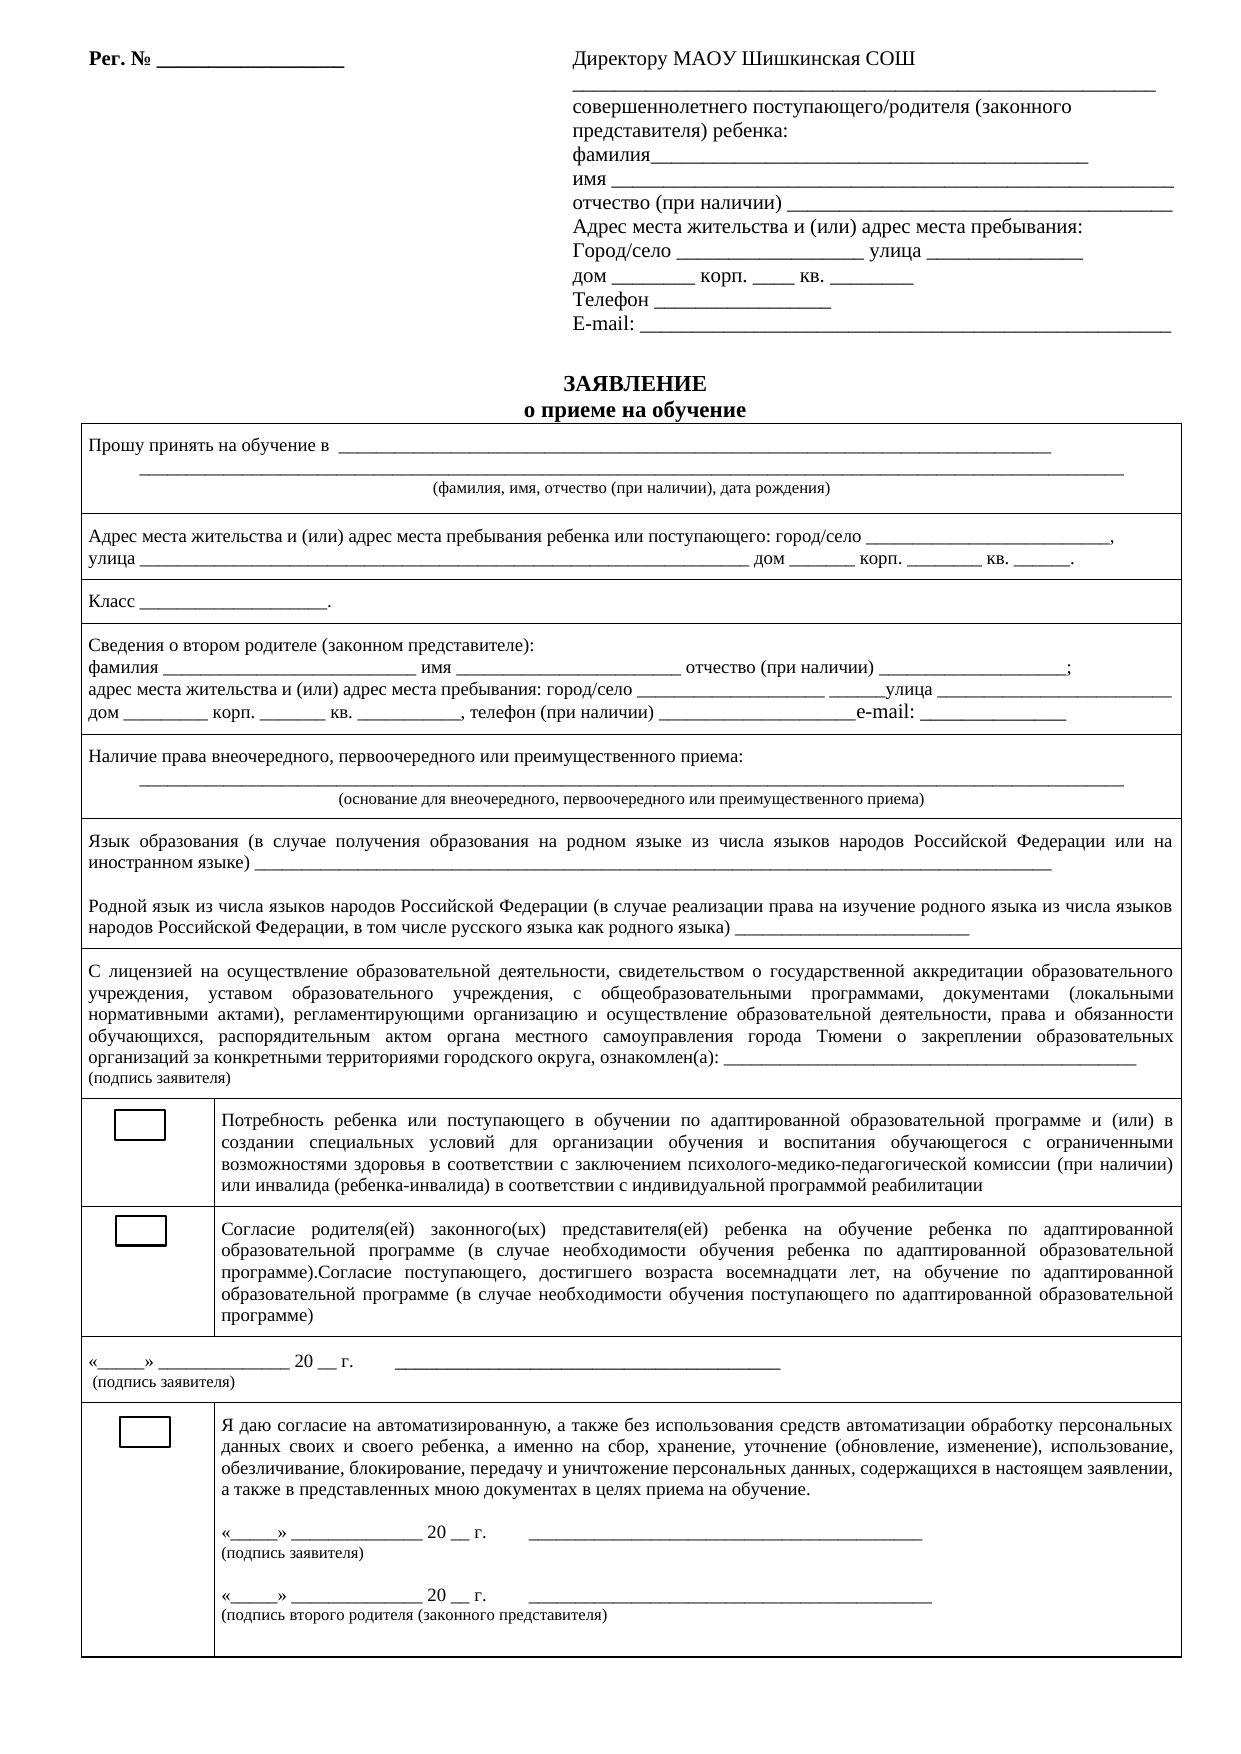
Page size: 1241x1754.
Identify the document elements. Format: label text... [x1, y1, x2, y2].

table_cell Согласие родителя(ей) законного(ых) представителя(ей) ребенка на обучение ребенка по адаптированной образовательной программе (в случае необходимости обучения ребенка по адаптированной образовательной программе).Согласие поступающего, достигшего возраста восемнадцати лет, на обучение по адаптированной образовательной программе (в случае необходимости обучения поступающего по адаптированной образовательной программе) [215, 1207, 1181, 1336]
table_cell [82, 1403, 214, 1656]
table_cell С лицензией на осуществление образовательной деятельности, свидетельством о государственной аккредитации образовательного учреждения, уставом образовательного учреждения, с общеобразовательными программами, документами (локальными нормативными актами), регламентирующими организацию и осуществление образовательной деятельности, права и обязанности обучающихся, распорядительным актом органа местного самоуправления города Тюмени о закреплении образовательных организаций за конкретными территориями городского округа, ознакомлен(а): ____________________________________________ (подпись заявителя) [82, 949, 1181, 1098]
text о приеме на обучение [89, 396, 1181, 423]
table_header Прошу принять на обучение в ____________________________________________________________________________ _________________________________________________________________________________________________________ (фамилия, имя, отчество (при наличии), дата рождения) [82, 424, 1181, 513]
table_header Рег. № __________________ [78, 46, 561, 344]
text ЗАЯВЛЕНИЕ [89, 370, 1181, 396]
table_cell Наличие права внеочередного, первоочередного или преимущественного приема: _________________________________________________________________________________________________________ (основание для внеочередного, первоочередного или преимущественного приема) [82, 735, 1181, 818]
table_cell Адрес места жительства и (или) адрес места пребывания ребенка или поступающего: город/село __________________________, улица _________________________________________________________________ дом _______ корп. ________ кв. ______. [82, 514, 1181, 579]
table_header Директору МАОУ Шишкинская СОШ ________________________________________________________ совершеннолетнего поступающего/родителя (законного представителя) ребенка: фамилия__________________________________________ имя ______________________________________________________ отчество (при наличии) _____________________________________ Адрес места жительства и (или) адрес места пребывания: Город/село __________________ улица _______________ дом ________ корп. ____ кв. ________ Телефон _________________ E-mail: ___________________________________________________ [561, 46, 1187, 344]
table_cell Язык образования (в случае получения образования на родном языке из числа языков народов Российской Федерации или на иностранном языке) _____________________________________________________________________________________ Родной язык из числа языков народов Российской Федерации (в случае реализации права на изучение родного языка из числа языков народов Российской Федерации, в том числе русского языка как родного языка) _________________________ [82, 819, 1181, 948]
table_cell [82, 1207, 214, 1336]
table_cell [82, 1099, 214, 1206]
table_cell Потребность ребенка или поступающего в обучении по адаптированной образовательной программе и (или) в создании специальных условий для организации обучения и воспитания обучающегося с ограниченными возможностями здоровья в соответствии с заключением психолого-медико-педагогической комиссии (при наличии) или инвалида (ребенка-инвалида) в соответствии с индивидуальной программой реабилитации [215, 1099, 1181, 1206]
table_cell «_____» ______________ 20 __ г. _____________________________________ (подпись заявителя) [82, 1337, 1181, 1402]
table_cell Сведения о втором родителе (законном представителе): фамилия ___________________________ имя ________________________ отчество (при наличии) ____________________; адрес места жительства и (или) адрес места пребывания: город/село ____________________ ______улица _________________________ дом _________ корп. _______ кв. ___________, телефон (при наличии) _____________________е-mail: ______________ [82, 624, 1181, 734]
table_cell Класс ____________________. [82, 580, 1181, 623]
table_cell Я даю согласие на автоматизированную, а также без использования средств автоматизации обработку персональных данных своих и своего ребенка, а именно на сбор, хранение, уточнение (обновление, изменение), использование, обезличивание, блокирование, передачу и уничтожение персональных данных, содержащихся в настоящем заявлении, а также в представленных мною документах в целях приема на обучение. «_____» ______________ 20 __ г. __________________________________________ (подпись заявителя) «_____» ______________ 20 __ г. ___________________________________________ (подпись второго родителя (законного представителя) [215, 1403, 1181, 1656]
